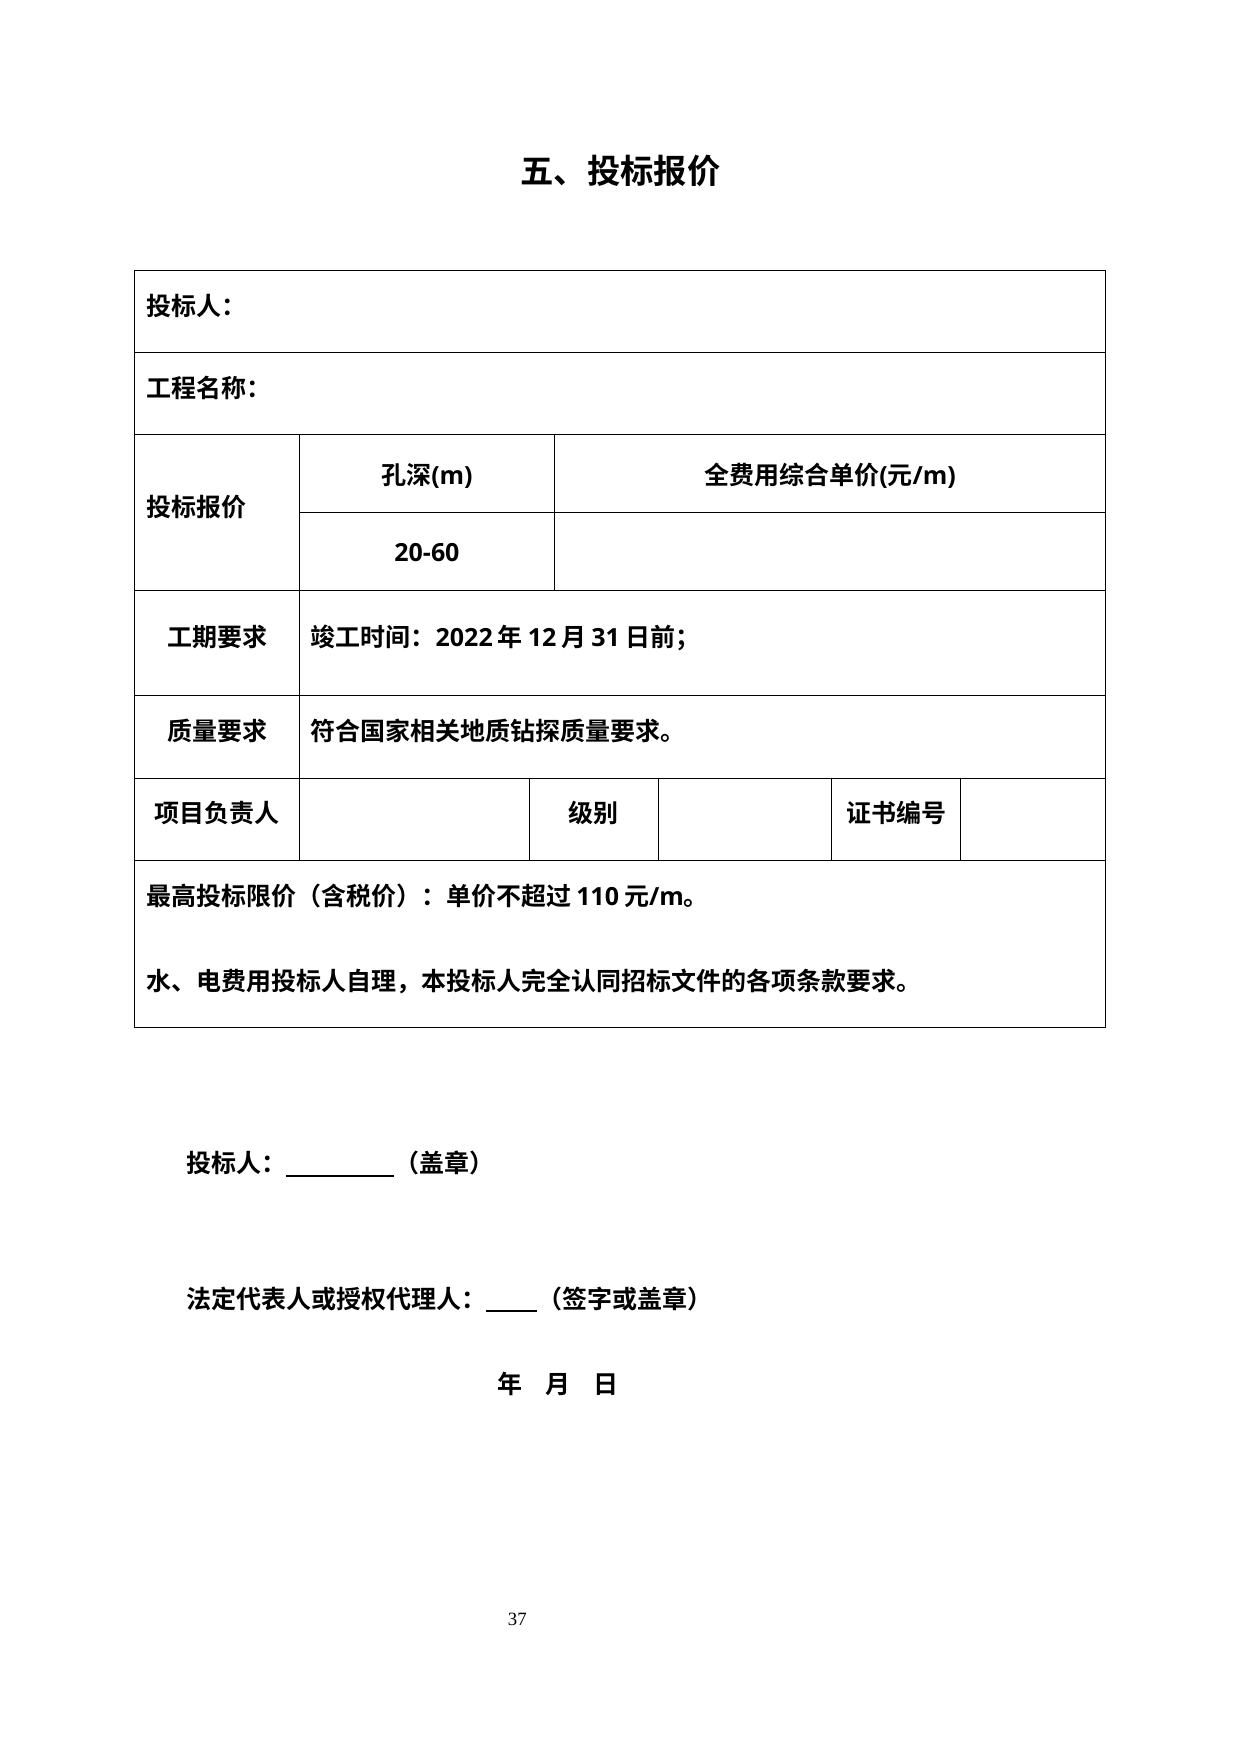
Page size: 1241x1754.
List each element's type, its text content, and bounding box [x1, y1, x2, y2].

text 五、投标报价 [136, 136, 1104, 203]
table_header 投标人： [135, 271, 1105, 352]
table_cell 项目负责人 [135, 779, 299, 859]
table_cell 级别 [530, 779, 658, 859]
table_cell 最高投标限价（含税价）：单价不超过110元/m。 水、电费用投标人自理，本投标人完全认同招标文件的各项条款要求。 [135, 861, 1105, 1027]
table_cell [555, 513, 1105, 590]
table_cell [659, 779, 831, 859]
table_cell 投标报价 [135, 435, 299, 590]
text 年 月 日 [136, 1349, 1104, 1416]
table_cell 20-60 [300, 513, 554, 590]
table_cell [961, 779, 1105, 859]
table_cell 竣工时间：2022年12月31日前； [300, 591, 1105, 695]
table_cell 工期要求 [135, 591, 299, 695]
table_cell 全费用综合单价(元/m) [555, 435, 1105, 512]
text 投标人： （盖章） [136, 1129, 1104, 1196]
table_cell 工程名称： [135, 353, 1105, 434]
table_cell 质量要求 [135, 696, 299, 777]
table_cell 孔深(m) [300, 435, 554, 512]
table_cell [300, 779, 529, 859]
table_cell 符合国家相关地质钻探质量要求。 [300, 696, 1105, 777]
text 法定代表人或授权代理人： （签字或盖章） [136, 1264, 1104, 1331]
table_cell 证书编号 [832, 779, 960, 859]
